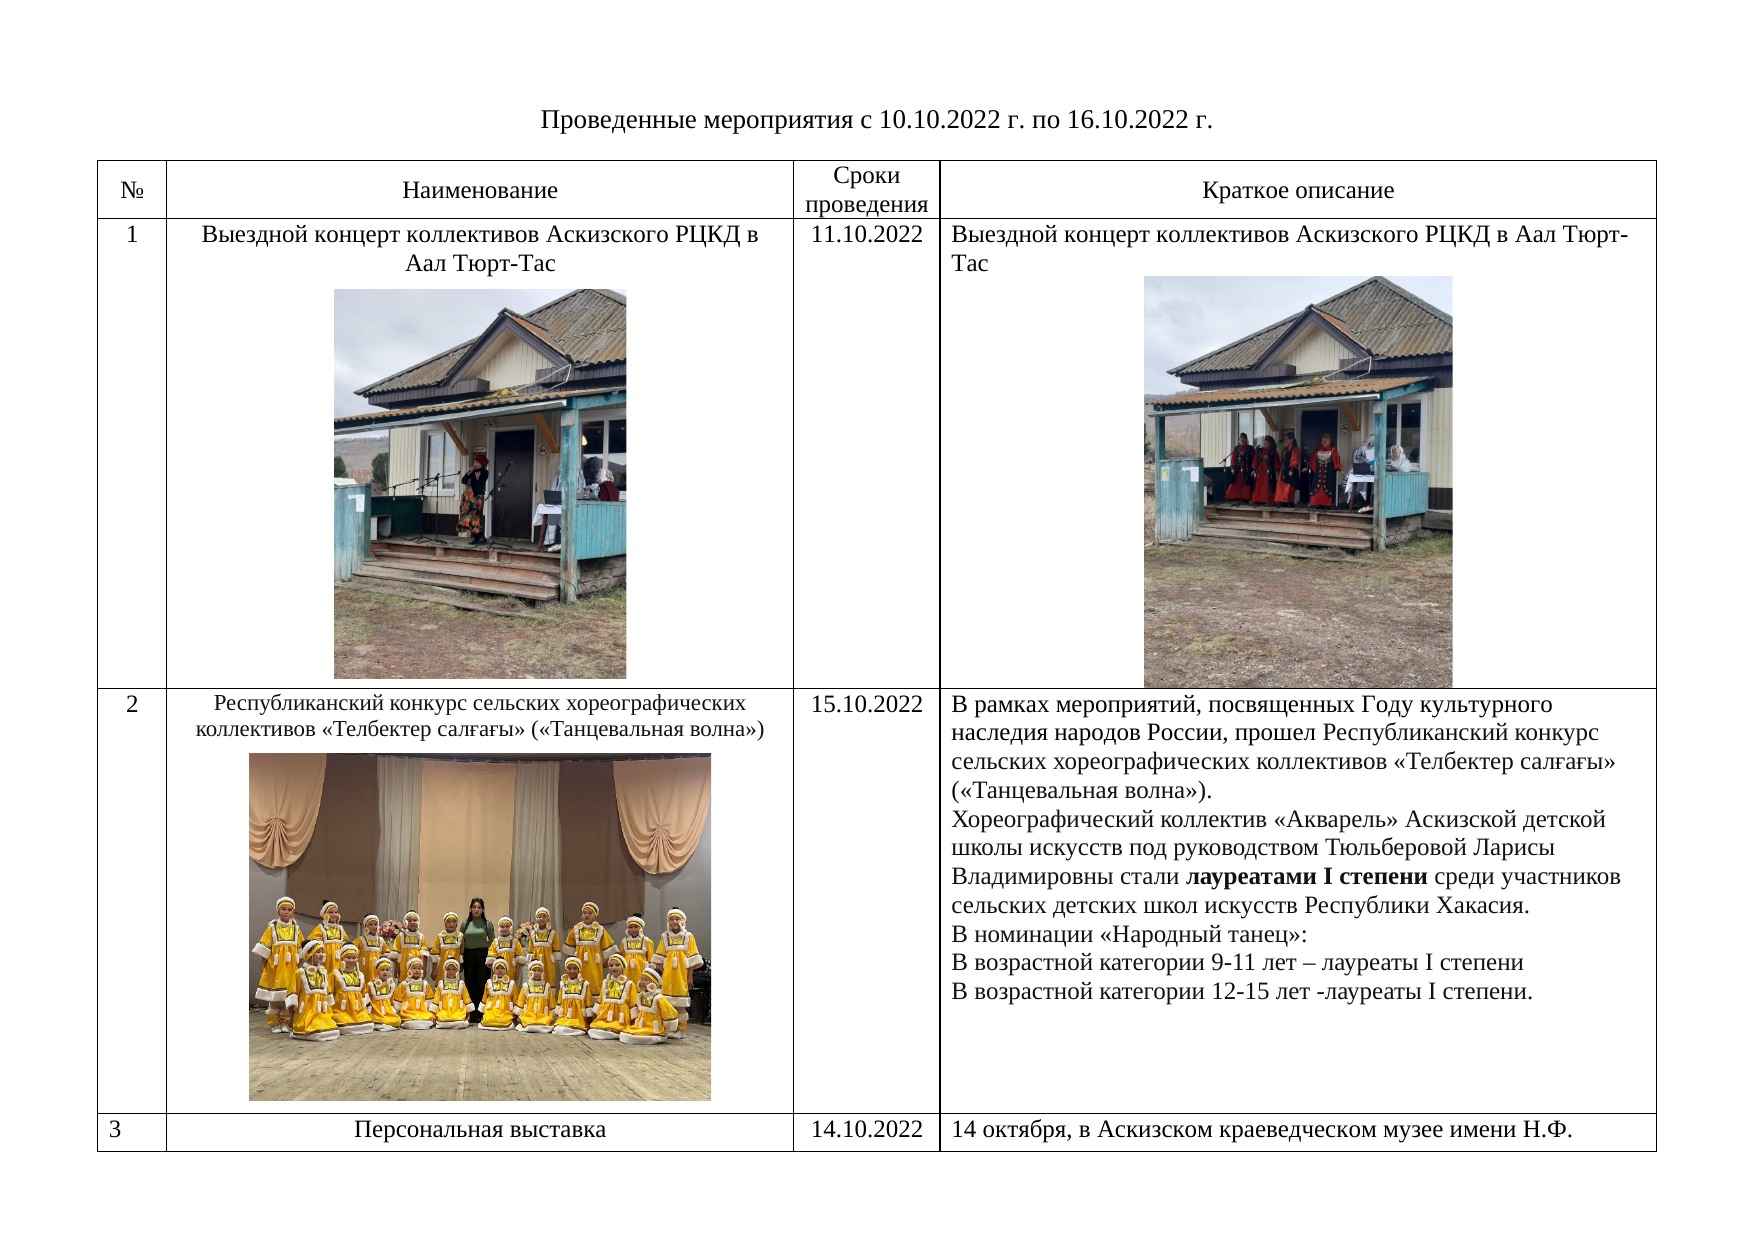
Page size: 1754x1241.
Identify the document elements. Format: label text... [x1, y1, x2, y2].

table_cell Выездной концерт коллективов Аскизского РЦКД в Аал Тюрт-Тас [941, 219, 1656, 688]
table_cell 3 [98, 1114, 166, 1151]
picture [249, 753, 712, 1101]
table_header № [98, 161, 166, 218]
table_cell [941, 1114, 1656, 1151]
table_header Краткое описание [941, 161, 1656, 218]
table_cell 15.10.2022 [794, 689, 939, 1113]
table_header Наименование [167, 161, 793, 218]
picture [334, 289, 627, 679]
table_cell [167, 1114, 793, 1151]
table_cell Республиканский конкурс сельских хореографических коллективов «Телбектер салғағы» («Танцевальная волна») [167, 689, 793, 1113]
table_cell 14.10.2022 [794, 1114, 939, 1151]
table_cell Выездной концерт коллективов Аскизского РЦКД в Аал Тюрт-Тас [167, 219, 793, 688]
table_cell 11.10.2022 [794, 219, 939, 688]
table_cell 2 [98, 689, 166, 1113]
table_header Сроки проведения [794, 161, 939, 218]
table_cell В рамках мероприятий, посвященных Году культурного наследия народов России, прошел Республиканский конкурс сельских хореографических коллективов «Телбектер салғағы» («Танцевальная волна»). Хореографический коллектив «Акварель» Аскизской детской школы искусств под руководством Тюльберовой Ларисы Владимировны стали лауреатами I степени среди участников сельских детских школ искусств Республики Хакасия. В номинации «Народный танец»: В возрастной категории 9-11 лет – лауреаты I степени В возрастной категории 12-15 лет -лауреаты I степени. [941, 689, 1656, 1113]
text Проведенные мероприятия с 10.10.2022 г. по 16.10.2022 г. [118, 103, 1636, 134]
picture [1144, 276, 1453, 688]
table_cell 1 [98, 219, 166, 688]
